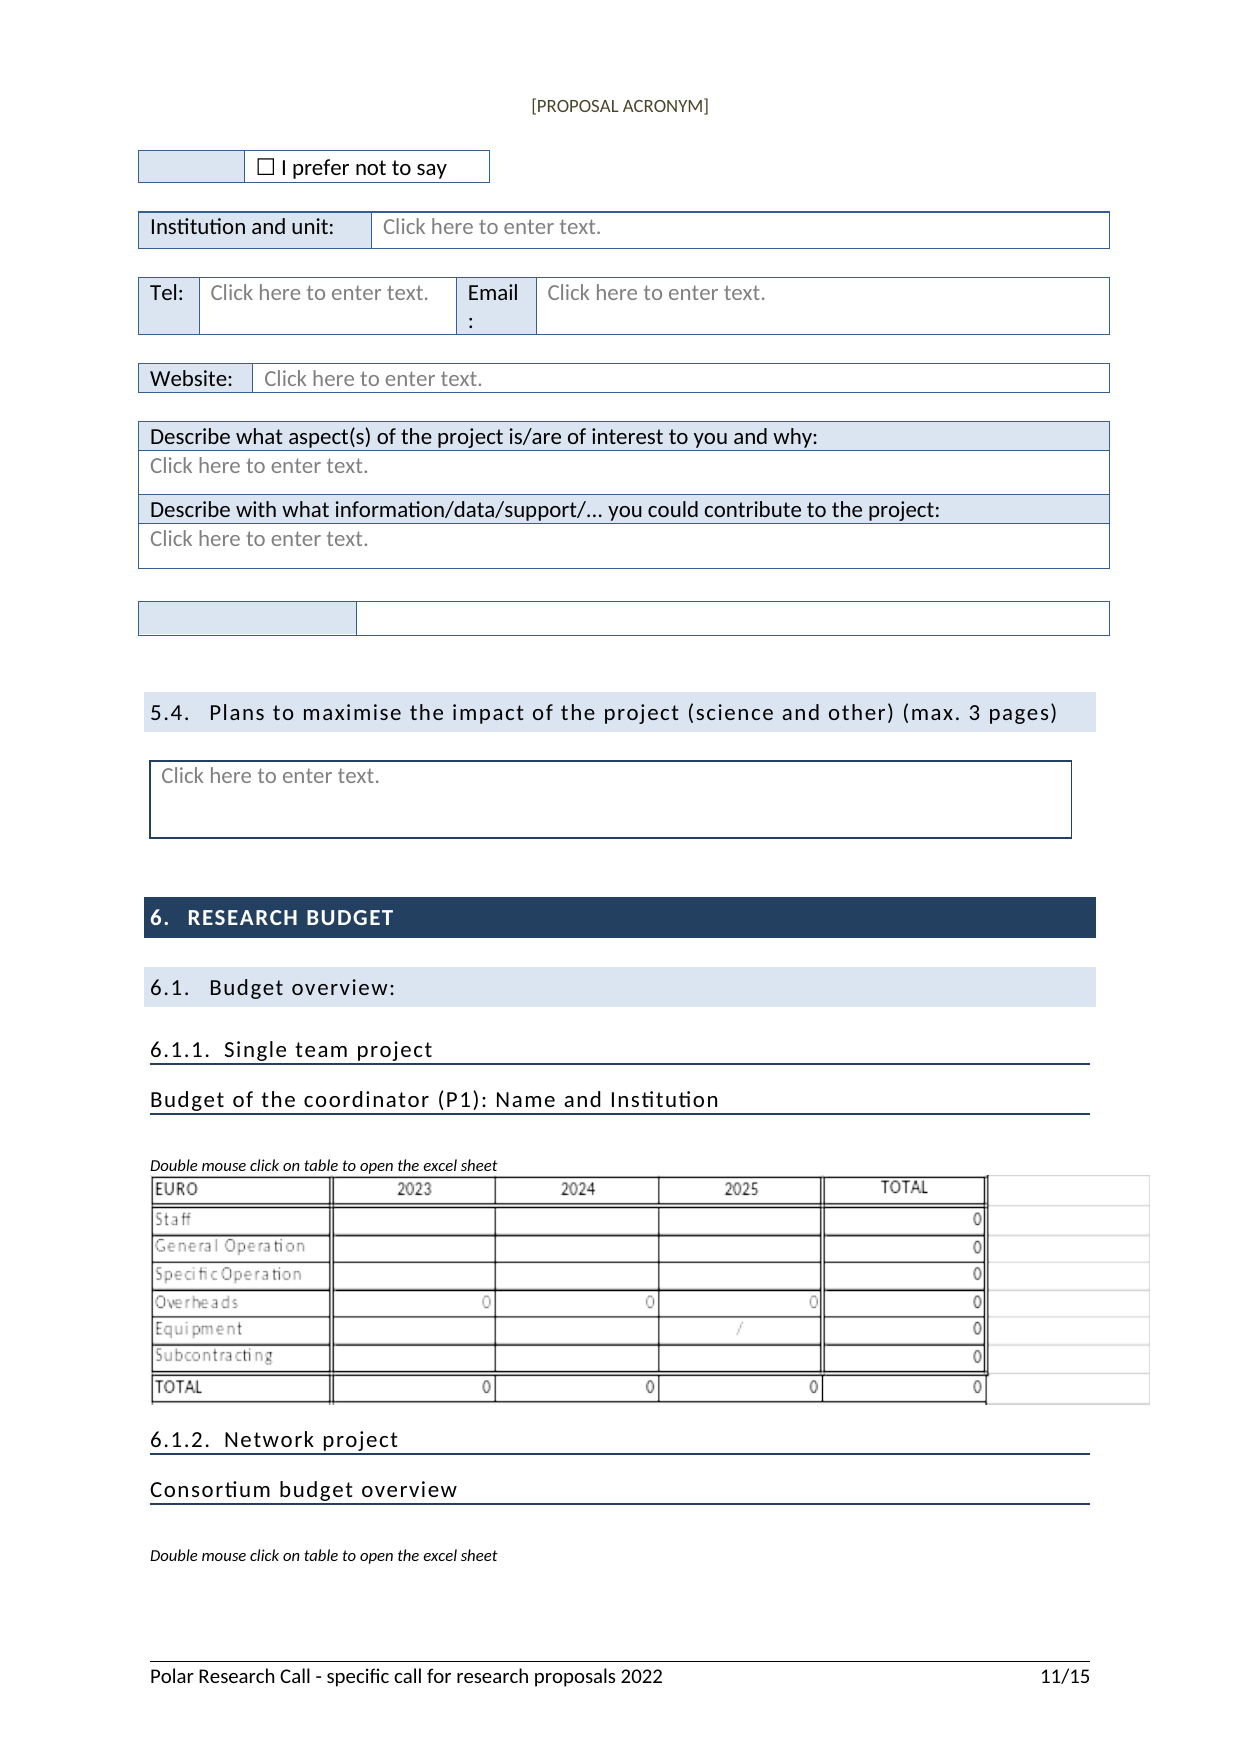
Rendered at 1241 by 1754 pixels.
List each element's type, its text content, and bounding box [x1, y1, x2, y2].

table_header Website: [139, 364, 252, 392]
table_header [139, 602, 356, 634]
table_header [357, 602, 1109, 634]
table_header [151, 762, 1071, 837]
subtitle Plans to maximise the impact of the project (science and other) (max. 3 pages) [150, 698, 1090, 726]
table_header Email: [457, 278, 536, 334]
table_cell [139, 451, 1109, 494]
table_header Institution and unit: [139, 213, 371, 248]
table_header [245, 151, 489, 182]
table_header Describe what aspect(s) of the project is/are of interest to you and why: [139, 422, 1109, 450]
subtitle Budget of the coordinator (P1): Name and Institution [150, 1085, 1090, 1113]
table_header [372, 213, 1109, 248]
table_cell Describe with what information/data/support/... you could contribute to the project: [139, 495, 1109, 523]
table_header Tel: [139, 278, 199, 334]
table_header Gender: [139, 151, 244, 182]
table_header [253, 364, 1109, 392]
subtitle Consortium budget overview [150, 1475, 1090, 1503]
subtitle Budget overview: [150, 973, 1090, 1001]
subtitle RESEARCH BUDGET [150, 903, 1090, 931]
table_header [200, 278, 456, 334]
subtitle Single team project [150, 1035, 1090, 1063]
table_cell [139, 524, 1109, 568]
subtitle Network project [150, 1425, 1090, 1453]
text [150, 1545, 1090, 1566]
text Double mouse click on table to open the excel sheet [150, 1155, 1090, 1175]
table_header [537, 278, 1109, 334]
